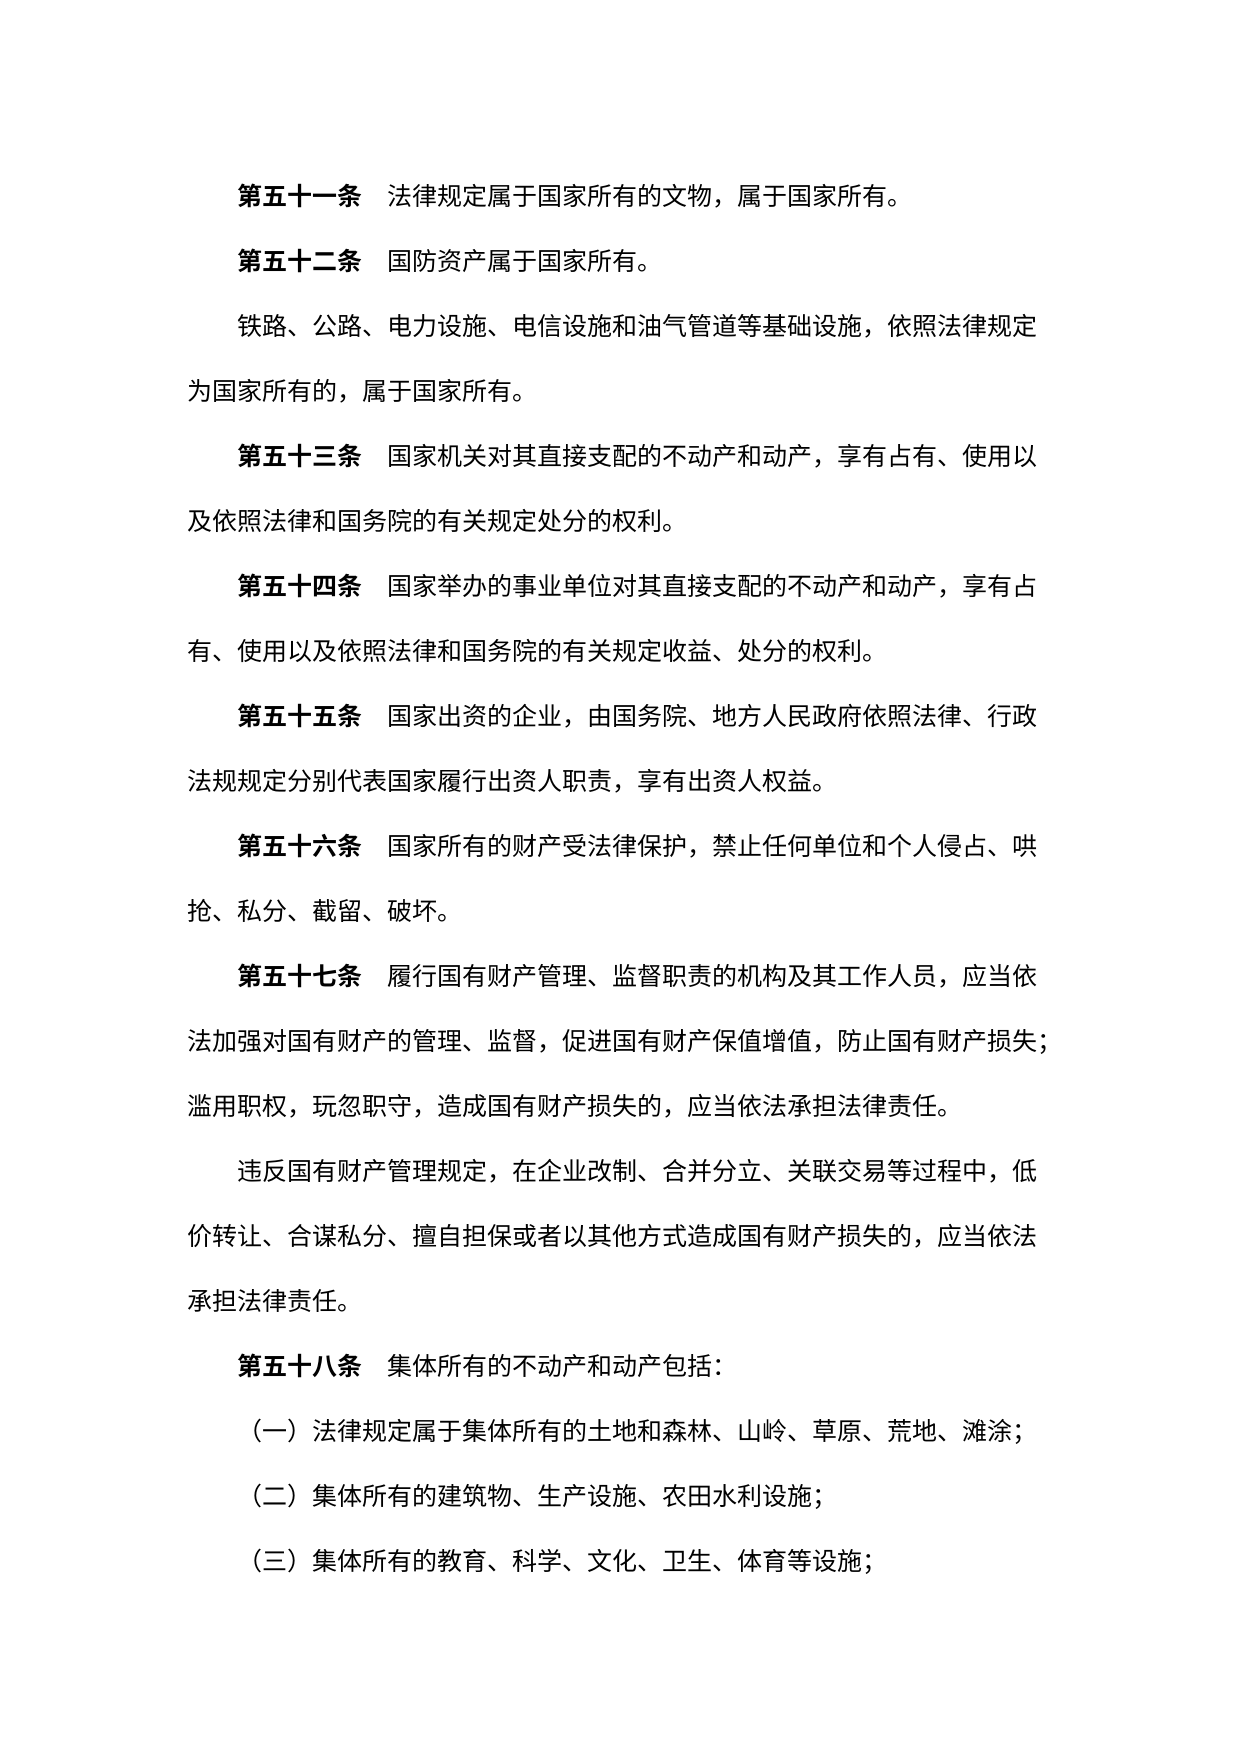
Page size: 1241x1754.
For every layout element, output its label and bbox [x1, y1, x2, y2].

text [187, 162, 1053, 1592]
